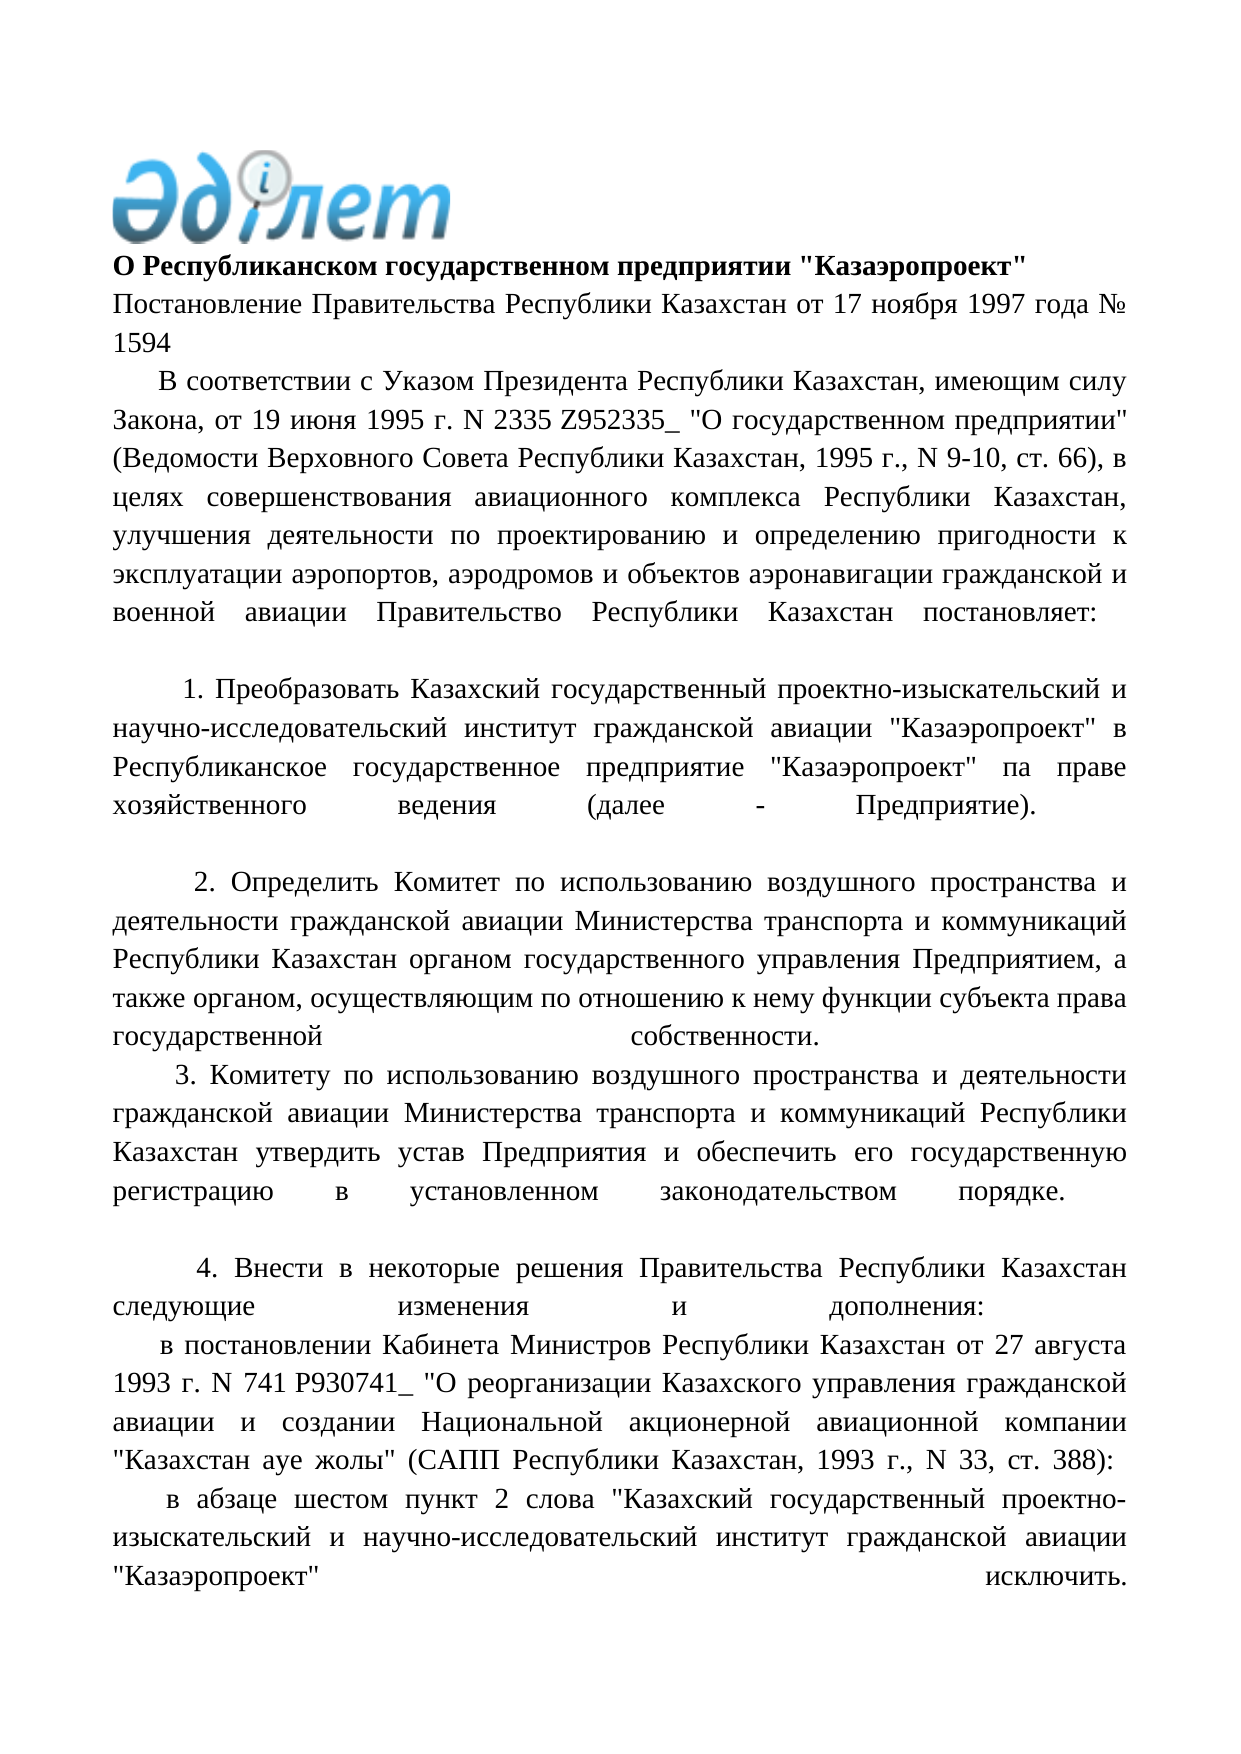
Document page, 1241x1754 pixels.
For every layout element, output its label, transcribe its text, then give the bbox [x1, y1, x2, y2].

picture [112, 150, 451, 244]
text В соответствии с Указом Президента Республики Казахстан, имеющим силу Закона, от 19 июня 1995 г. N 2335 Z952335_ "О государственном предприятии" (Ведомости Верховного Совета Республики Казахстан, 1995 г., N 9-10, ст. 66), в целях совершенствования авиационного комплекса Республики Казахстан, улучшения деятельности по проектированию и определению пригодности к эксплуатации аэропортов, аэродромов и объектов аэронавигации гражданской и военной авиации Правительство Республики Казахстан постановляет: [112, 363, 1128, 667]
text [112, 1250, 1128, 1592]
text 1. Преобразовать Казахский государственный проектно-изыскательский и научно-исследовательский институт гражданской авиации "Казаэропроект" в Республиканское государственное предприятие "Казаэропроект" па праве хозяйственного ведения (далее - Предприятие). [112, 672, 1128, 859]
text Постановление Правительства Республики Казахстан от 17 ноября 1997 года № 1594 [112, 286, 1128, 358]
text 2. Определить Комитет по использованию воздушного пространства и деятельности гражданской авиации Министерства транспорта и коммуникаций Республики Казахстан органом государственного управления Предприятием, а также органом, осуществляющим по отношению к нему функции субъекта права государственной собственности. 3. Комитету по использованию воздушного пространства и деятельности гражданской авиации Министерства транспорта и коммуникаций Республики Казахстан утвердить устав Предприятия и обеспечить его государственную регистрацию в установленном законодательством порядке. [112, 864, 1128, 1245]
text О Республиканском государственном предприятии "Казаэропроект" [112, 248, 1128, 281]
